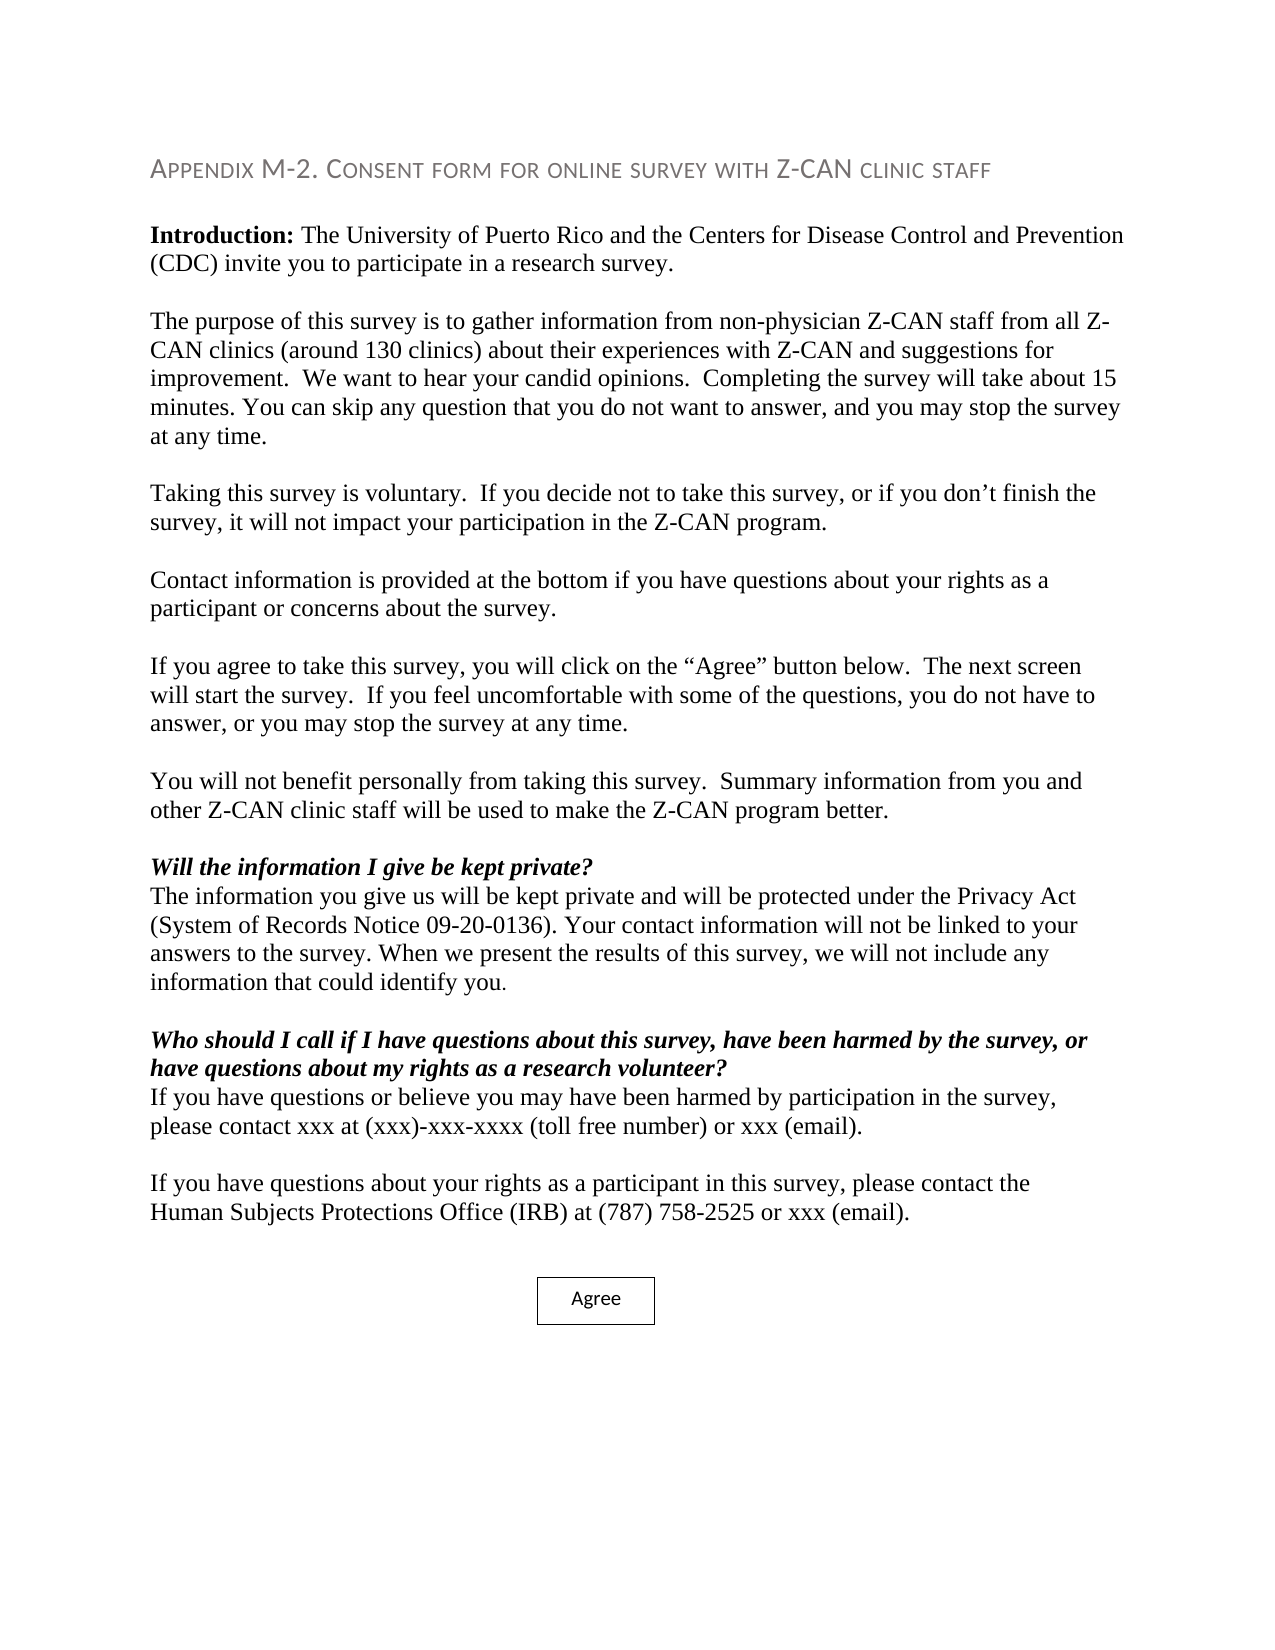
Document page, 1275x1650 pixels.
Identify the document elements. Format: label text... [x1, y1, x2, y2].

text Who should I call if I have questions about this survey, have been harmed by the survey, or have questions about my rights as a research volunteer? [150, 1025, 1125, 1082]
text The purpose of this survey is to gather information from non-physician Z-CAN staff from all Z-CAN clinics (around 130 clinics) about their experiences with Z-CAN and suggestions for improvement. We want to hear your candid opinions. Completing the survey will take about 15 minutes. You can skip any question that you do not want to answer, and you may stop the survey at any time. [150, 306, 1125, 450]
subtitle Appendix M-2. Consent form for online survey with Z-CAN clinic staff [150, 150, 1125, 186]
text If you agree to take this survey, you will click on the “Agree” button below. The next screen will start the survey. If you feel uncomfortable with some of the questions, you do not have to answer, or you may stop the survey at any time. [150, 651, 1125, 737]
text Contact information is provided at the bottom if you have questions about your rights as a participant or concerns about the survey. [150, 565, 1125, 622]
text Taking this survey is voluntary. If you decide not to take this survey, or if you don’t finish the survey, it will not impact your participation in the Z-CAN program. [150, 478, 1125, 536]
text The information you give us will be kept private and will be protected under the Privacy Act (System of Records Notice 09-20-0136). Your contact information will not be linked to your answers to the survey. When we present the results of this survey, we will not include any information that could identify you. [150, 881, 1125, 996]
text If you have questions or believe you may have been harmed by participation in the survey, please contact xxx at (xxx)-xxx-xxxx (toll free number) or xxx (email). [150, 1082, 1125, 1140]
text If you have questions about your rights as a participant in this survey, please contact the [150, 1168, 1125, 1197]
text Will the information I give be kept private? [150, 852, 1125, 881]
text Human Subjects Protections Office (IRB) at (787) 758-2525 or xxx (email). [150, 1197, 1125, 1226]
text Introduction: The University of Puerto Rico and the Centers for Disease Control and Prevention (CDC) invite you to participate in a research survey. [150, 220, 1125, 277]
text You will not benefit personally from taking this survey. Summary information from you and other Z-CAN clinic staff will be used to make the Z-CAN program better. [150, 766, 1125, 823]
